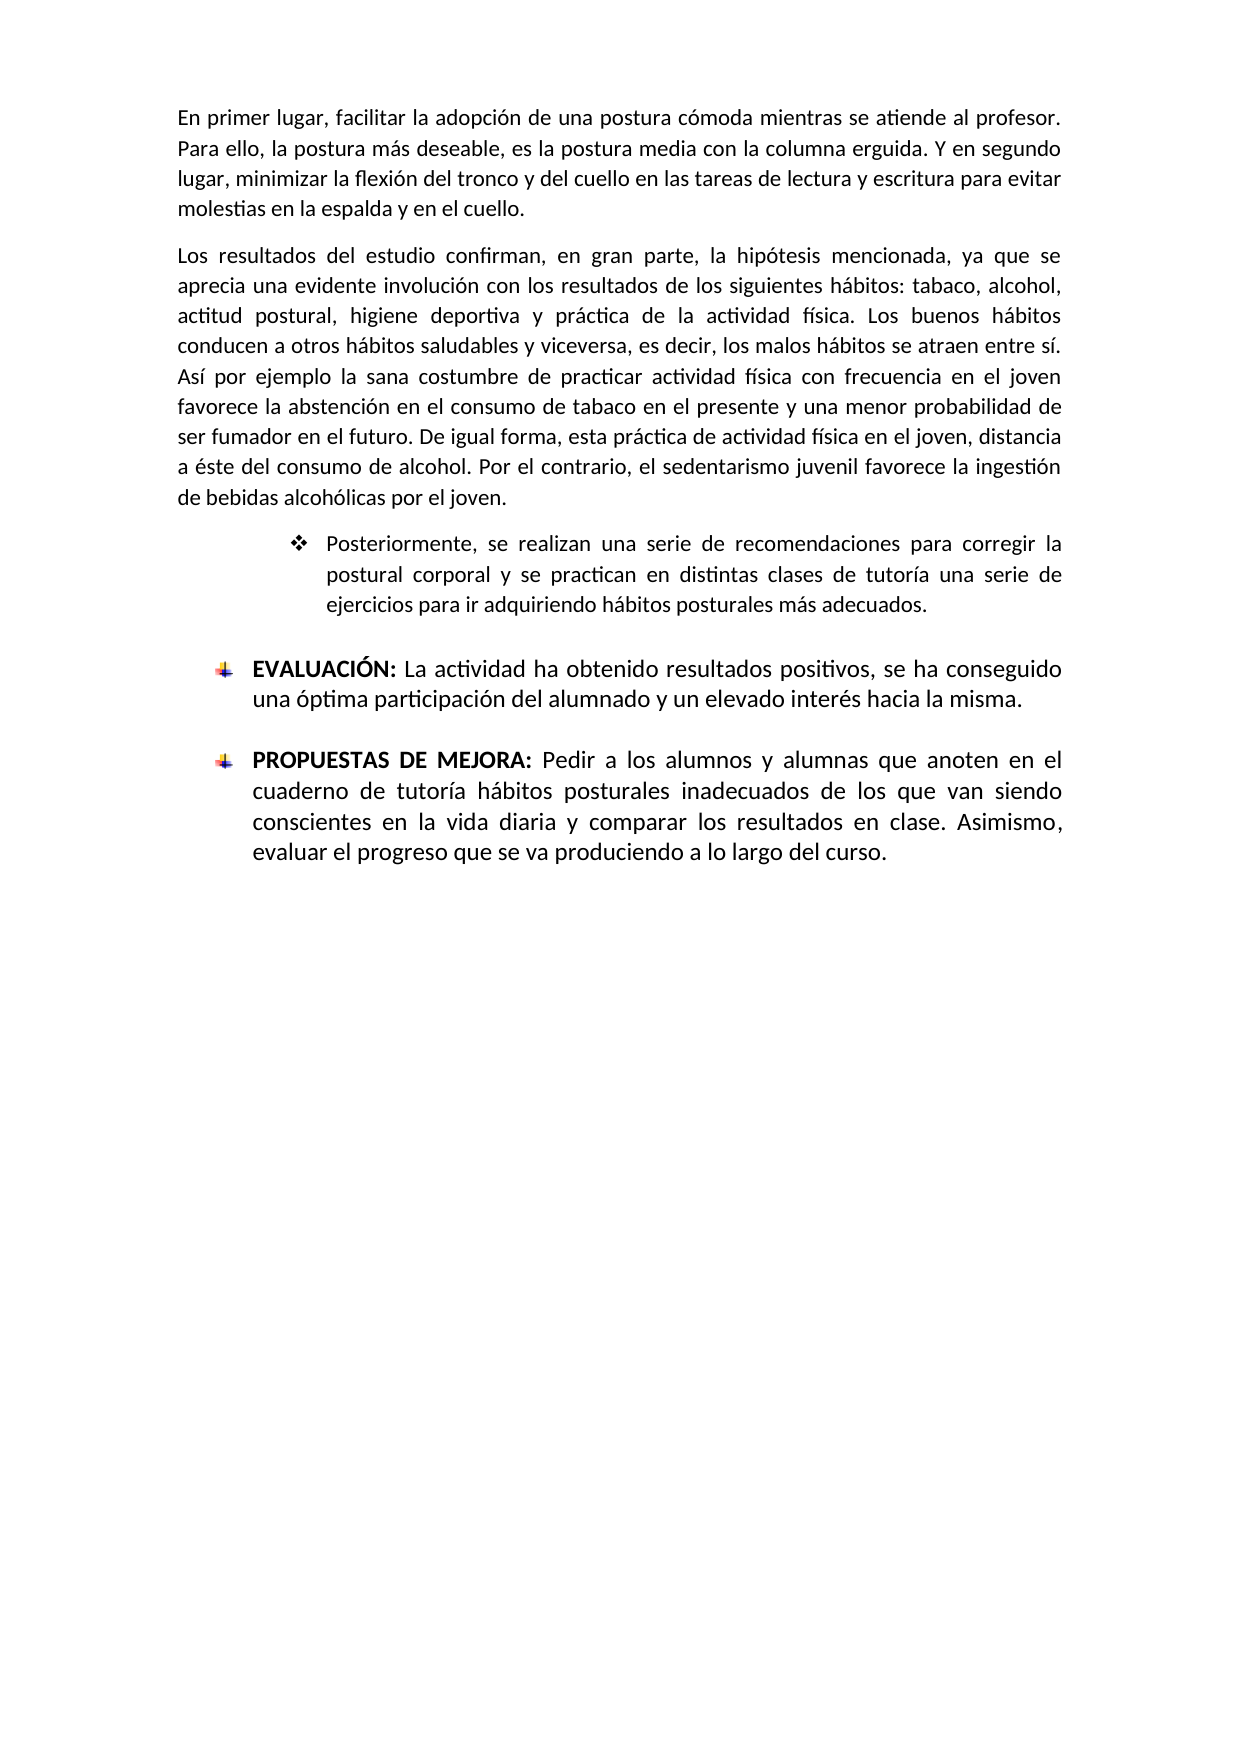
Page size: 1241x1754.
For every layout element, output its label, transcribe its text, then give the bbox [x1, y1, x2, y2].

picture [215, 660, 233, 678]
picture [215, 752, 233, 769]
list EVALUACIÓN: La actividad ha obtenido resultados positivos, se ha conseguido una óptima participación del alumnado y un elevado interés hacia la misma. [215, 653, 1063, 714]
list PROPUESTAS DE MEJORA: Pedir a los alumnos y alumnas que anoten en el cuaderno de tutoría hábitos posturales inadecuados de los que van siendo conscientes en la vida diaria y comparar los resultados en clase. Asimismo, evaluar el progreso que se va produciendo a lo largo del curso. [215, 744, 1063, 867]
text En primer lugar, facilitar la adopción de una postura cómoda mientras se atiende al profesor. Para ello, la postura más deseable, es la postura media con la columna erguida. Y en segundo lugar, minimizar la flexión del tronco y del cuello en las tareas de lectura y escritura para evitar molestias en la espalda y en el cuello. [177, 103, 1063, 222]
list Posteriormente, se realizan una serie de recomendaciones para corregir la postural corporal y se practican en distintas clases de tutoría una serie de ejercicios para ir adquiriendo hábitos posturales más adecuados. [288, 529, 1063, 618]
text Los resultados del estudio confirman, en gran parte, la hipótesis mencionada, ya que se aprecia una evidente involución con los resultados de los siguientes hábitos: tabaco, alcohol, actitud postural, higiene deportiva y práctica de la actividad física. Los buenos hábitos conducen a otros hábitos saludables y viceversa, es decir, los malos hábitos se atraen entre sí. Así por ejemplo la sana costumbre de practicar actividad física con frecuencia en el joven favorece la abstención en el consumo de tabaco en el presente y una menor probabilidad de ser fumador en el futuro. De igual forma, esta práctica de actividad física en el joven, distancia a éste del consumo de alcohol. Por el contrario, el sedentarismo juvenil favorece la ingestión de bebidas alcohólicas por el joven. [177, 241, 1063, 511]
